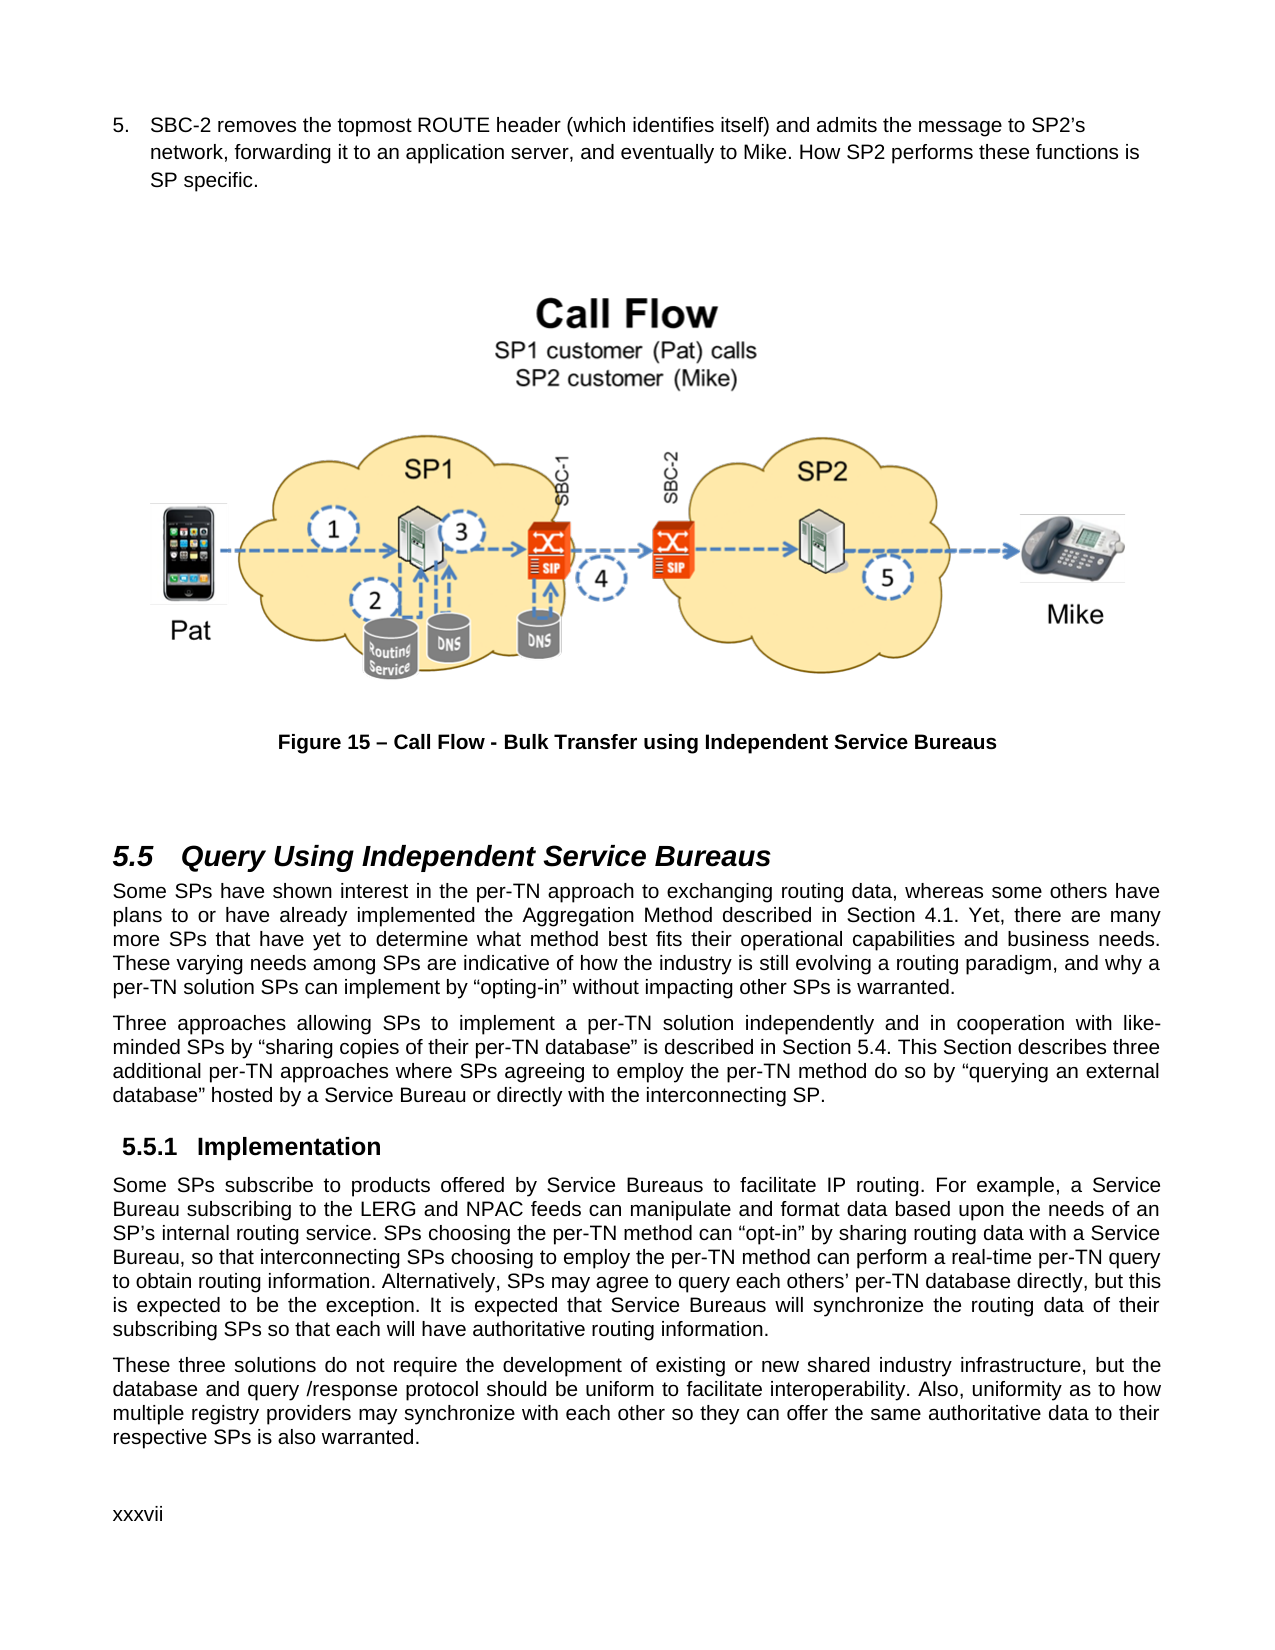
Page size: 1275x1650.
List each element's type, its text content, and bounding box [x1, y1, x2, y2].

text Figure 15 – Call Flow - Bulk Transfer using Independent Service Bureaus [112, 729, 1162, 753]
subtitle Query Using Independent Service Bureaus [112, 839, 1162, 872]
text Some SPs subscribe to products offered by Service Bureaus to facilitate IP routing. For example, a Service Bureau subscribing to the LERG and NPAC feeds can manipulate and format data based upon the needs of an SP’s internal routing service. SPs choosing the per-TN method can “opt-in” by sharing routing data with a Service Bureau, so that interconnecting SPs choosing to employ the per-TN method can perform a real-time per-TN query to obtain routing information. Alternatively, SPs may agree to query each others’ per-TN database directly, but this is expected to be the exception. It is expected that Service Bureaus will synchronize the routing data of their subscribing SPs so that each will have authoritative routing information. [112, 1173, 1162, 1341]
list SBC-2 removes the topmost ROUTE header (which identifies itself) and admits the message to SP2’s network, forwarding it to an application server, and eventually to Mike. How SP2 performs these functions is SP specific. [112, 112, 1162, 191]
subtitle Implementation [122, 1132, 1162, 1161]
picture [150, 277, 1125, 681]
text Some SPs have shown interest in the per-TN approach to exchanging routing data, whereas some others have plans to or have already implemented the Aggregation Method described in Section 4.1. Yet, there are many more SPs that have yet to determine what method best fits their operational capabilities and business needs. These varying needs among SPs are indicative of how the industry is still evolving a routing paradigm, and why a per-TN solution SPs can implement by “opting-in” without impacting other SPs is warranted. [112, 879, 1162, 998]
text These three solutions do not require the development of existing or new shared industry infrastructure, but the database and query /response protocol should be uniform to facilitate interoperability. Also, uniformity as to how multiple registry providers may synchronize with each other so they can offer the same authoritative data to their respective SPs is also warranted. [112, 1353, 1162, 1449]
text Three approaches allowing SPs to implement a per-TN solution independently and in cooperation with like-minded SPs by “sharing copies of their per-TN database” is described in Section 5.4. This Section describes three additional per-TN approaches where SPs agreeing to employ the per-TN method do so by “querying an external database” hosted by a Service Bureau or directly with the interconnecting SP. [112, 1011, 1162, 1107]
